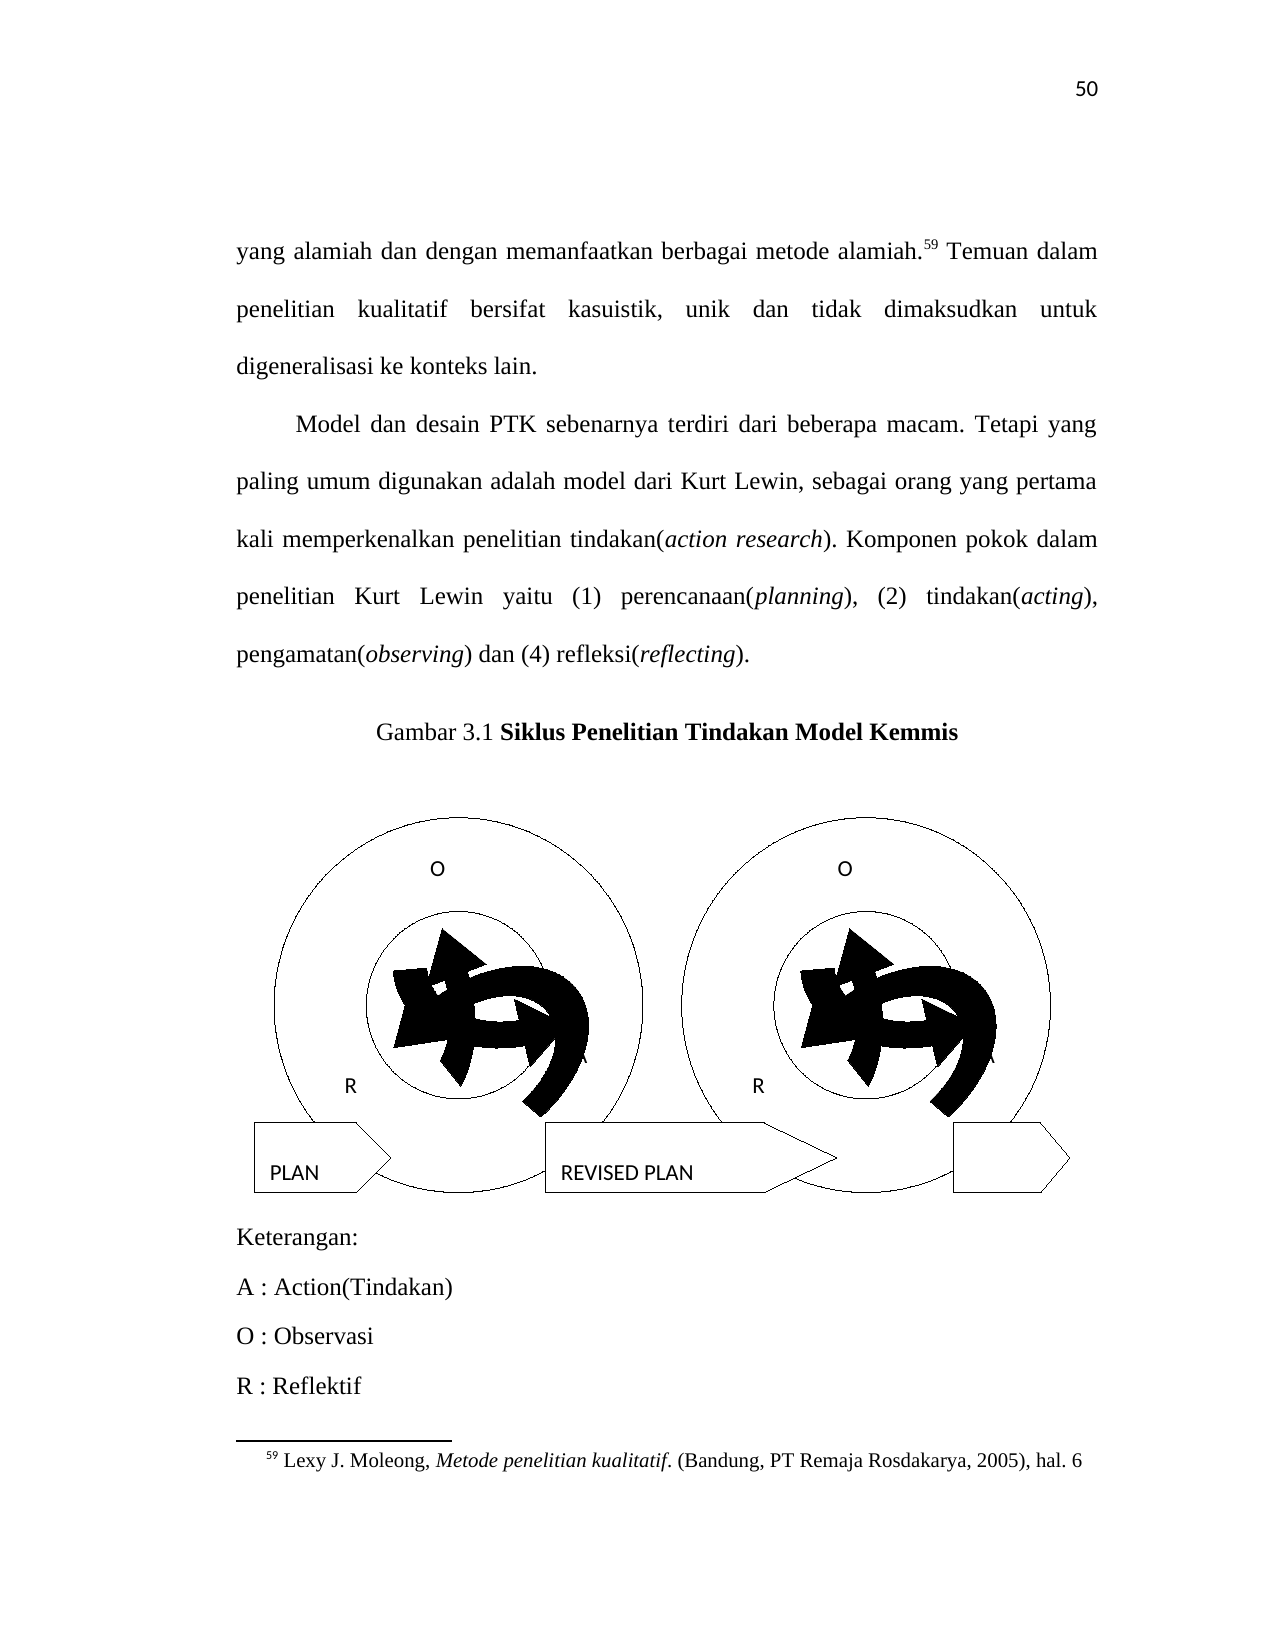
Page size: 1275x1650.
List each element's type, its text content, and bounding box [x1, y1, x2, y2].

text Keterangan: [236, 1222, 1098, 1251]
text Gambar 3.1 Siklus Penelitian Tindakan Model Kemmis [236, 717, 1098, 746]
text R : Reflektif [236, 1371, 1098, 1400]
text O : Observasi [236, 1321, 1098, 1350]
list Model dan desain PTK sebenarnya terdiri dari beberapa macam. Tetapi yang paling umum digunakan adalah model dari Kurt Lewin, sebagai orang yang pertama kali memperkenalkan penelitian tindakan(action research). Komponen pokok dalam penelitian Kurt Lewin yaitu (1) perencanaan(planning), (2) tindakan(acting), pengamatan(observing) dan (4) refleksi(reflecting). [236, 409, 1098, 667]
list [236, 236, 1098, 380]
text A : Action(Tindakan) [236, 1272, 1098, 1301]
